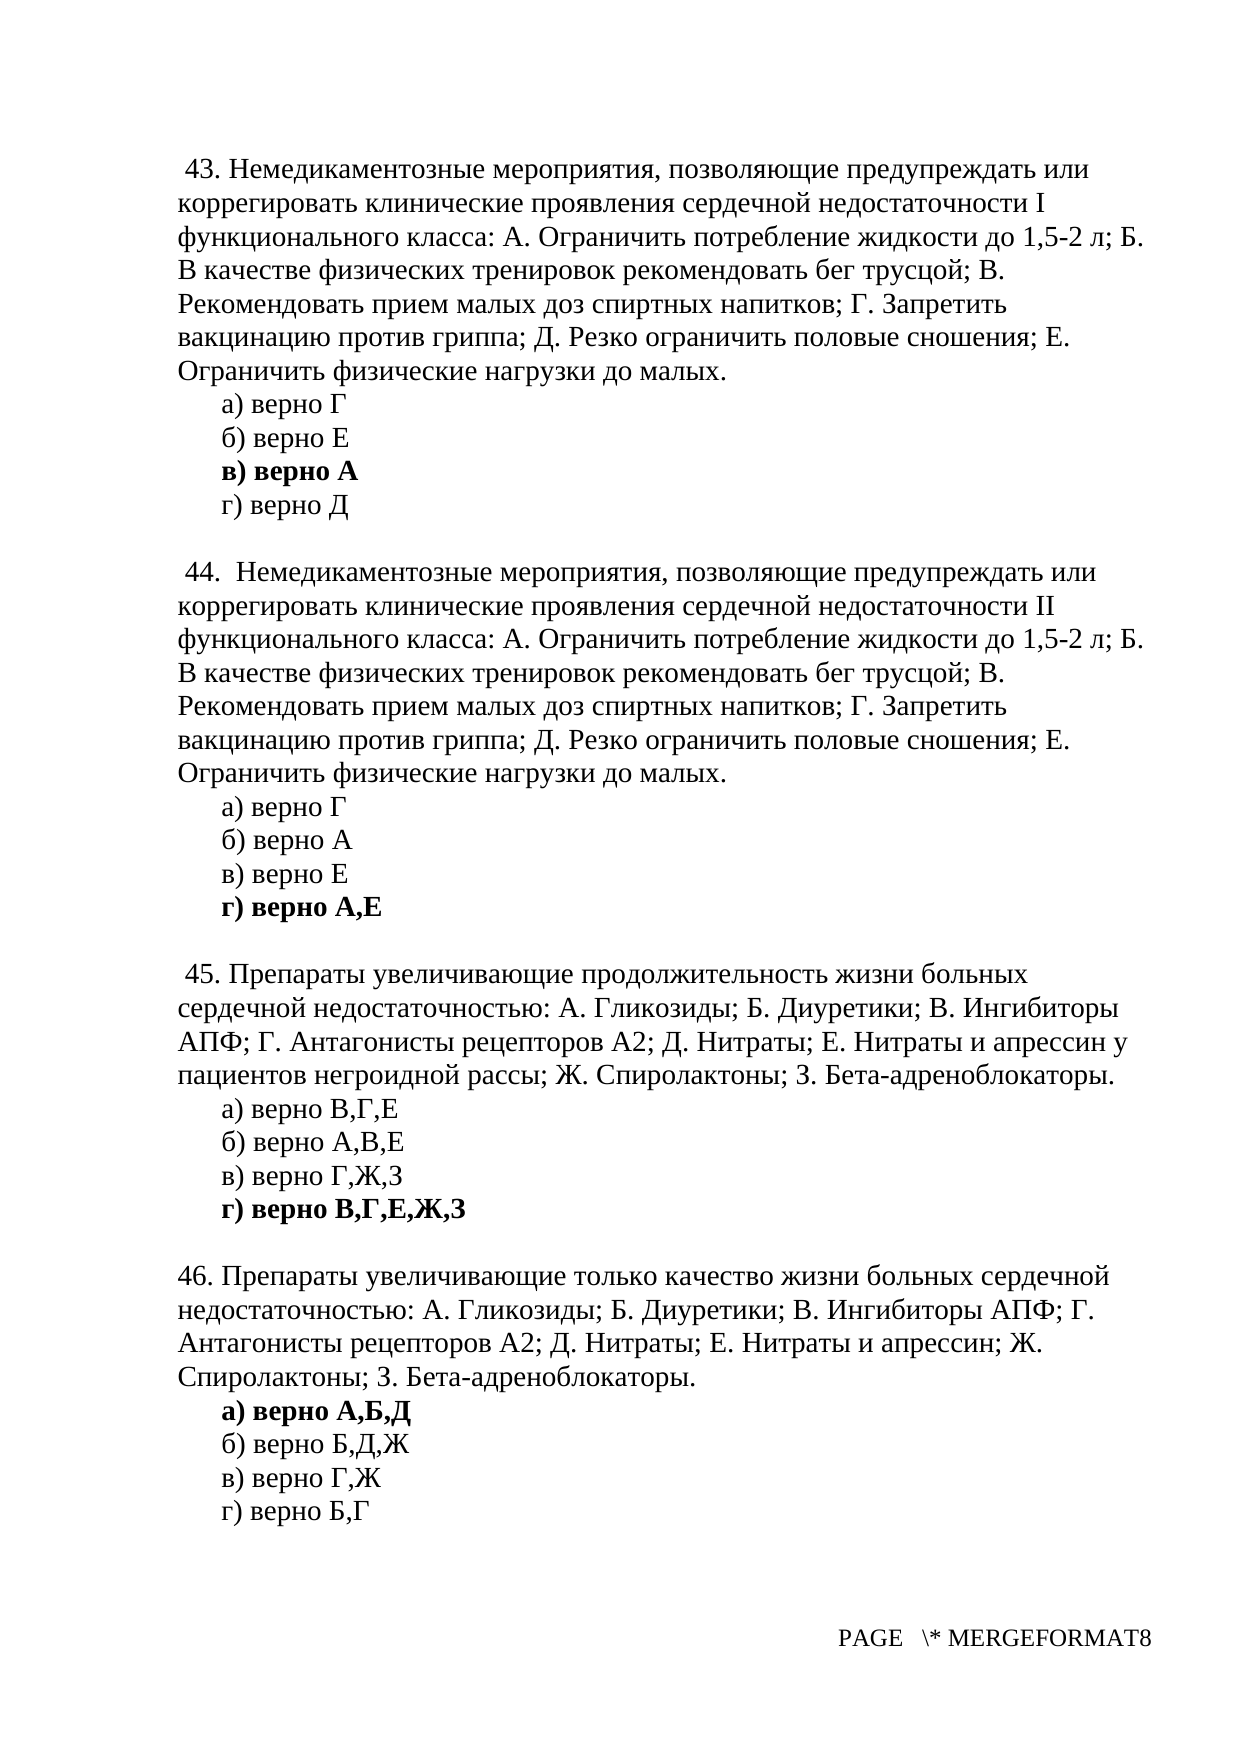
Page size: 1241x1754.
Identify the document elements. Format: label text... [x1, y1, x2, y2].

text б) верно Б,Д,Ж [177, 1426, 1152, 1460]
text г) верно А,Е [177, 889, 1152, 923]
text в) верно Г,Ж [177, 1460, 1152, 1493]
text г) верно Б,Г [177, 1493, 1152, 1527]
text 43. Немедикаментозные мероприятия, позволяющие предупреждать или коррегировать клинические проявления сердечной недостаточности I функционального класса: А. Ограничить потребление жидкости до 1,5-; Б. В качестве физических тренировок рекомендовать бег трусцой; В. Рекомендовать прием малых доз спиртных напитков; Г. Запретить вакцинацию против гриппа; Д. Резко ограничить половые сношения; Е. Ограничить физические нагрузки до малых. [177, 152, 1152, 386]
text 46. Препараты увеличивающие только качество жизни больных сердечной недостаточностью: А. Гликозиды; Б. Диуретики; В. Ингибиторы АПФ; Г. Антагонисты рецепторов А2; Д. Нитраты; Е. Нитраты и апрессин; Ж. Спиролактоны; З. Бета-адреноблокаторы. [177, 1258, 1152, 1393]
text 44. Немедикаментозные мероприятия, позволяющие предупреждать или коррегировать клинические проявления сердечной недостаточности II функционального класса: А. Ограничить потребление жидкости до 1,5-; Б. В качестве физических тренировок рекомендовать бег трусцой; В. Рекомендовать прием малых доз спиртных напитков; Г. Запретить вакцинацию против гриппа; Д. Резко ограничить половые сношения; Е. Ограничить физические нагрузки до малых. [177, 554, 1152, 789]
text г) верно В,Г,Е,Ж,З [177, 1191, 1152, 1225]
text а) верно Г [177, 789, 1152, 822]
text в) верно Е [177, 856, 1152, 889]
text а) верно А,Б,Д [177, 1393, 1152, 1426]
text в) верно А [177, 453, 1152, 487]
text г) верно Д [177, 487, 1152, 521]
text 45. Препараты увеличивающие продолжительность жизни больных сердечной недостаточностью: А. Гликозиды; Б. Диуретики; В. Ингибиторы АПФ; Г. Антагонисты рецепторов А2; Д. Нитраты; Е. Нитраты и апрессин у пациентов негроидной рассы; Ж. Спиролактоны; З. Бета-адреноблокаторы. [177, 957, 1152, 1091]
text а) верно Г [177, 386, 1152, 420]
text б) верно А [177, 822, 1152, 856]
text в) верно Г,Ж,З [177, 1158, 1152, 1191]
text а) верно В,Г,Е [177, 1091, 1152, 1124]
text б) верно А,В,Е [177, 1124, 1152, 1158]
text б) верно Е [177, 420, 1152, 453]
